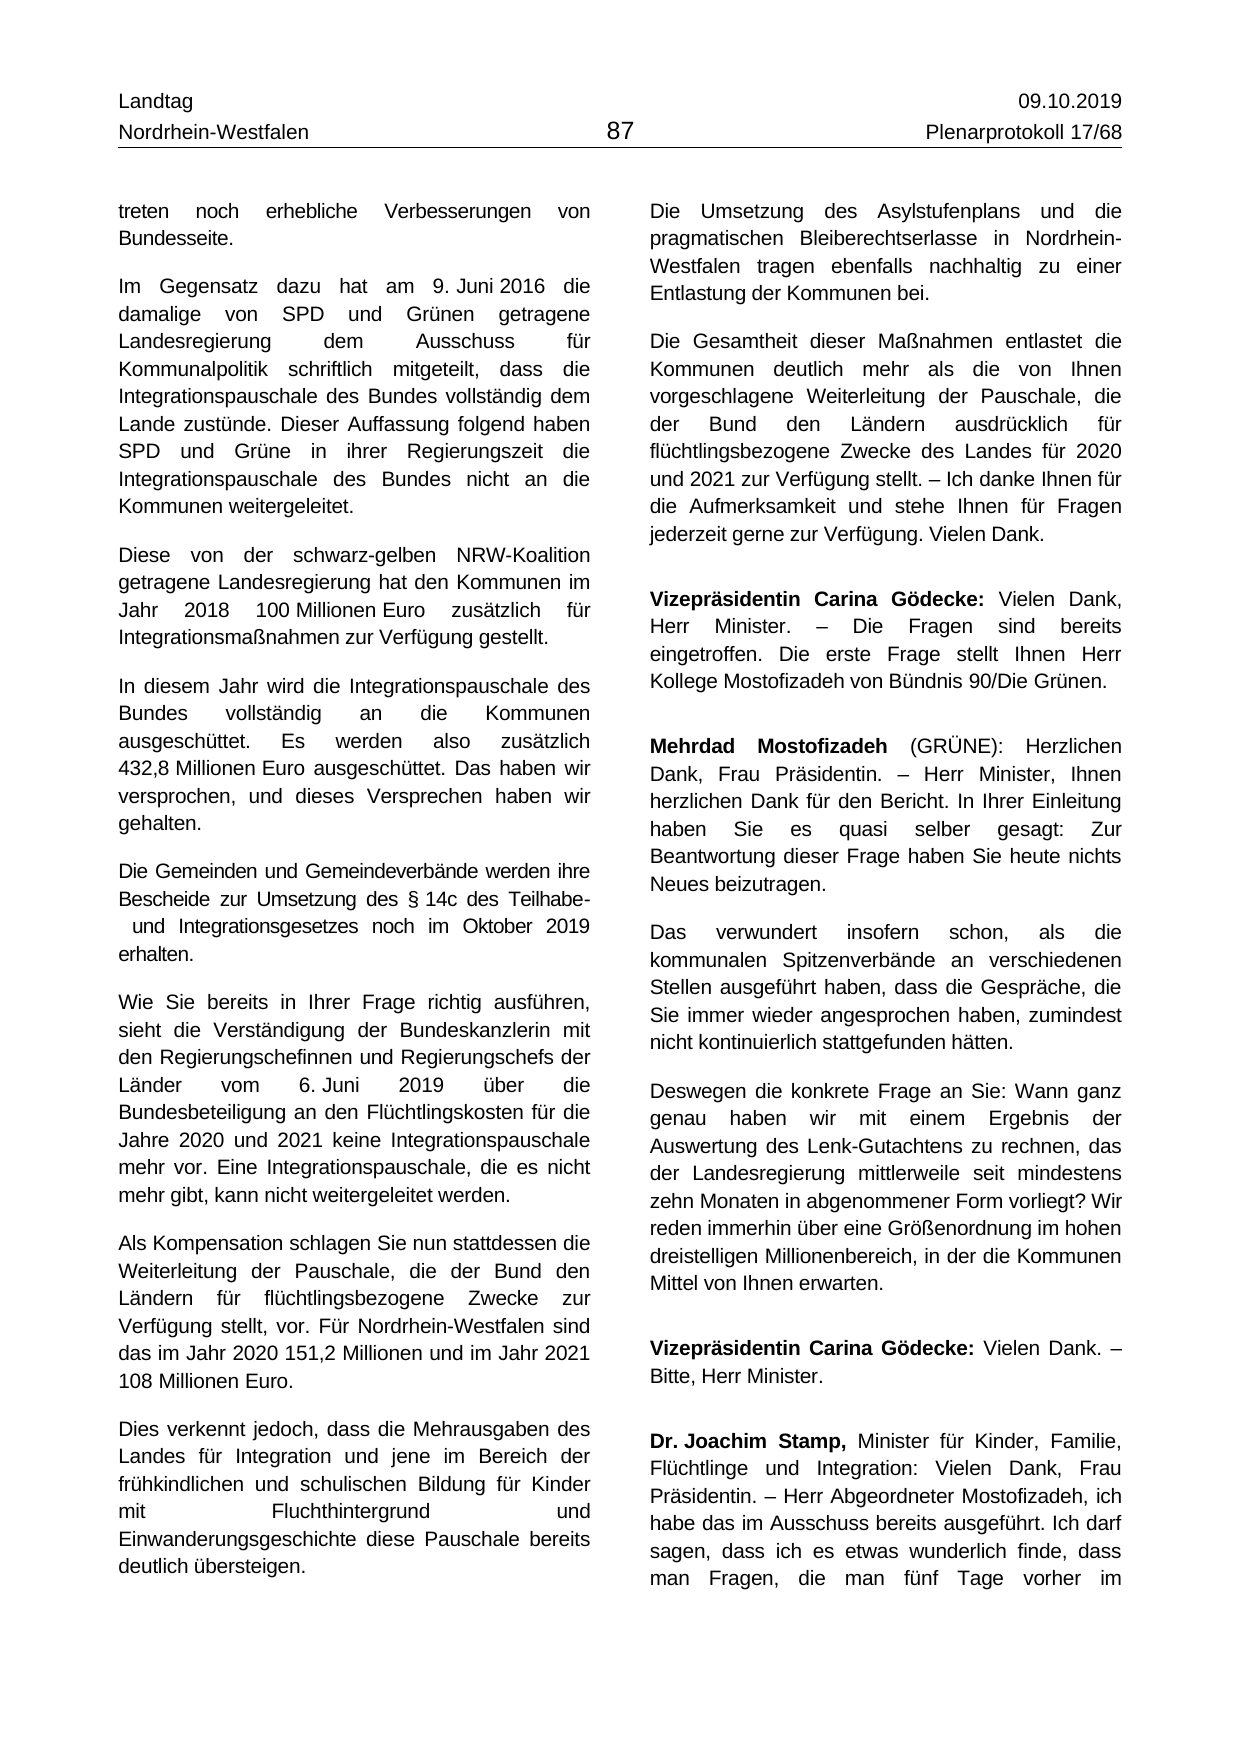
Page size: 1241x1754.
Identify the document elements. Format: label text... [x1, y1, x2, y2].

text Diese von der schwarz-gelben NRW-Koalition getragene Landesregierung hat den Kommunen im Jahr 2018 100 Millionen Euro zusätzlich für Integrationsmaßnahmen zur Verfügung gestellt. [118, 543, 591, 649]
text Mehrdad Mostofizadeh (GRÜNE): Herzlichen Dank, Frau Präsidentin. – Herr Minister, Ihnen herzlichen Dank für den Bericht. In Ihrer Einleitung haben Sie es quasi selber gesagt: Zur Beantwortung dieser Frage haben Sie heute nichts Neues beizutragen. [649, 734, 1122, 896]
text In diesem Jahr wird die Integrationspauschale des Bundes vollständig an die Kommunen ausgeschüttet. Es werden also zusätzlich 432,8 Millionen Euro ausgeschüttet. Das haben wir versprochen, und dieses Versprechen haben wir gehalten. [118, 673, 591, 835]
text Vizepräsidentin Carina Gödecke: Vielen Dank, Herr Minister. – Die Fragen sind bereits eingetroffen. Die erste Frage stellt Ihnen Herr Kollege Mostofizadeh von Bündnis 90/Die Grünen. [649, 587, 1122, 693]
text Deswegen die konkrete Frage an Sie: Wann ganz genau haben wir mit einem Ergebnis der Auswertung des Lenk-Gutachtens zu rechnen, das der Landesregierung mittlerweile seit mindestens zehn Monaten in abgenommener Form vorliegt? Wir reden immerhin über eine Größenordnung im hohen dreistelligen Millionenbereich, in der die Kommunen Mittel von Ihnen erwarten. [649, 1078, 1122, 1295]
text Wie Sie bereits in Ihrer Frage richtig ausführen, sieht die Verständigung der Bundeskanzlerin mit den Regierungschefinnen und Regierungschefs der Länder vom 6. Juni 2019 über die Bundesbeteiligung an den Flüchtlingskosten für die Jahre 2020 und 2021 keine Integrationspauschale mehr vor. Eine Integrationspauschale, die es nicht mehr gibt, kann nicht weitergeleitet werden. [118, 990, 591, 1207]
text Die Umsetzung des Asylstufenplans und die pragmatischen Bleiberechtserlasse in Nordrhein-Westfalen tragen ebenfalls nachhaltig zu einer Entlastung der Kommunen bei. [649, 198, 1122, 305]
text Das verwundert insofern schon, als die kommunalen Spitzenverbände an verschiedenen Stellen ausgeführt haben, dass die Gespräche, die Sie immer wieder angesprochen haben, zumindest nicht kontinuierlich stattgefunden hätten. [649, 920, 1122, 1054]
text Die Gesamtheit dieser Maßnahmen entlastet die Kommunen deutlich mehr als die von Ihnen vorgeschlagene Weiterleitung der Pauschale, die der Bund den Ländern ausdrücklich für flüchtlingsbezogene Zwecke des Landes für 2020 und 2021 zur Verfügung stellt. – Ich danke Ihnen für die Aufmerksamkeit und stehe Ihnen für Fragen jederzeit gerne zur Verfügung. Vielen Dank. [649, 329, 1122, 546]
text Dies verkennt jedoch, dass die Mehrausgaben des Landes für Integration und jene im Bereich der frühkindlichen und schulischen Bildung für Kinder mit Fluchthintergrund und Einwanderungsgeschichte diese Pauschale bereits deutlich übersteigen. [118, 1417, 591, 1578]
text Als Kompensation schlagen Sie nun stattdessen die Weiterleitung der Pauschale, die der Bund den Ländern für flüchtlingsbezogene Zwecke zur Verfügung stellt, vor. Für Nordrhein-Westfalen sind das im Jahr 2020 151,2 Millionen und im Jahr 2021 108 Millionen Euro. [118, 1231, 591, 1392]
text Im Gegensatz dazu hat am 9. Juni 2016 die damalige von SPD und Grünen getragene Landesregierung dem Ausschuss für Kommunalpolitik schriftlich mitgeteilt, dass die Integrationspauschale des Bundes vollständig dem Lande zustünde. Dieser Auffassung folgend haben SPD und Grüne in ihrer Regierungszeit die Integrationspauschale des Bundes nicht an die Kommunen weitergeleitet. [118, 274, 591, 518]
text Die Gemeinden und Gemeindeverbände werden ihre Bescheide zur Umsetzung des § 14c des Teilhabe- und Integrationsgesetzes noch im Oktober 2019 erhalten. [118, 859, 591, 966]
text Vizepräsidentin Carina Gödecke: Vielen Dank. – Bitte, Herr Minister. [649, 1336, 1122, 1387]
